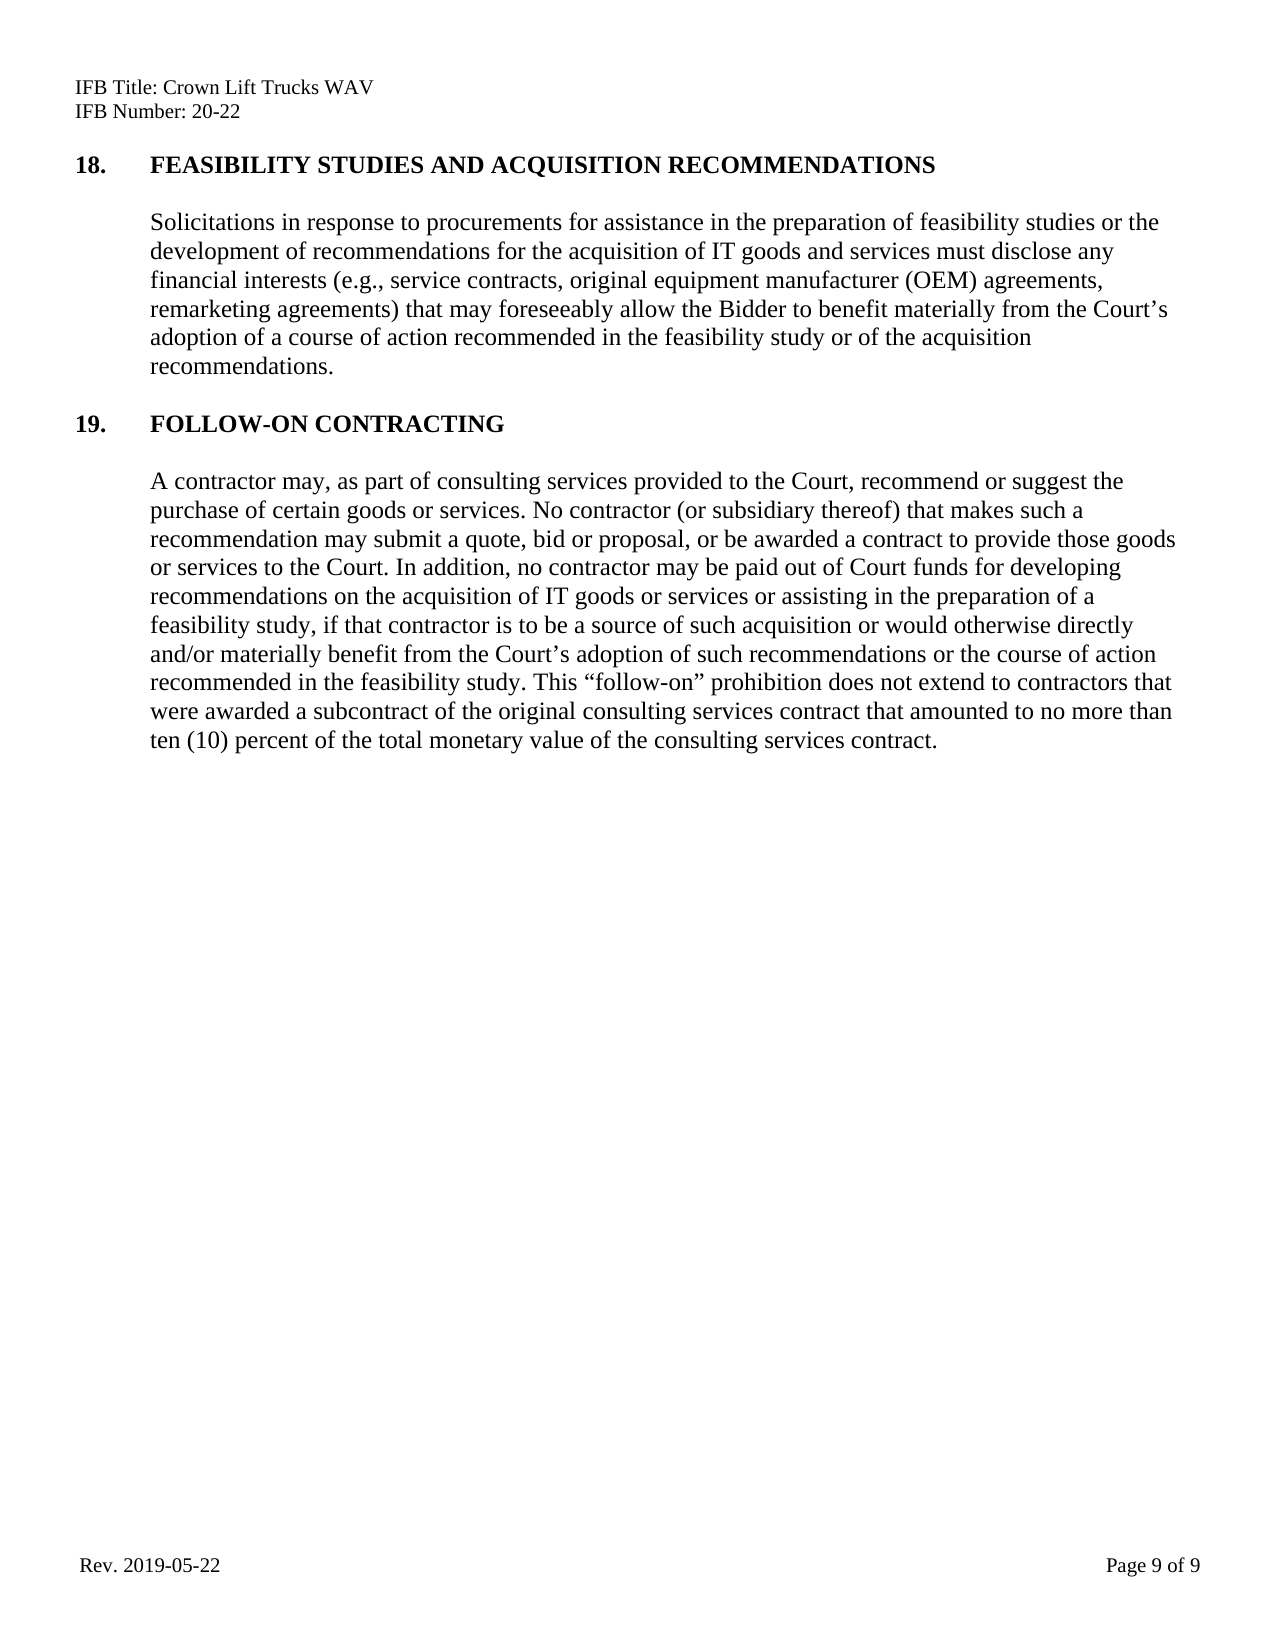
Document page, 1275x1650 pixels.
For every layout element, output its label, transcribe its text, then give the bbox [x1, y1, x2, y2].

text FOLLOW-ON CONTRACTING [75, 409, 1200, 437]
text FEASIBILITY STUDIES AND ACQUISITION RECOMMENDATIONS [75, 150, 1200, 179]
list A contractor may, as part of consulting services provided to the Court, recommend or suggest the purchase of certain goods or services. No contractor (or subsidiary thereof) that makes such a recommendation may submit a quote, bid or proposal, or be awarded a contract to provide those goods or services to the Court. In addition, no contractor may be paid out of Court funds for developing recommendations on the acquisition of IT goods or services or assisting in the preparation of a feasibility study, if that contractor is to be a source of such acquisition or would otherwise directly and/or materially benefit from the Court’s adoption of such recommendations or the course of action recommended in the feasibility study. This “follow-on” prohibition does not extend to contractors that were awarded a subcontract of the original consulting services contract that amounted to no more than ten (10) percent of the total monetary value of the consulting services contract. [150, 466, 1200, 754]
list Solicitations in response to procurements for assistance in the preparation of feasibility studies or the development of recommendations for the acquisition of IT goods and services must disclose any financial interests (e.g., service contracts, original equipment manufacturer (OEM) agreements, remarketing agreements) that may foreseeably allow the Bidder to benefit materially from the Court’s adoption of a course of action recommended in the feasibility study or of the acquisition recommendations. [150, 207, 1200, 380]
